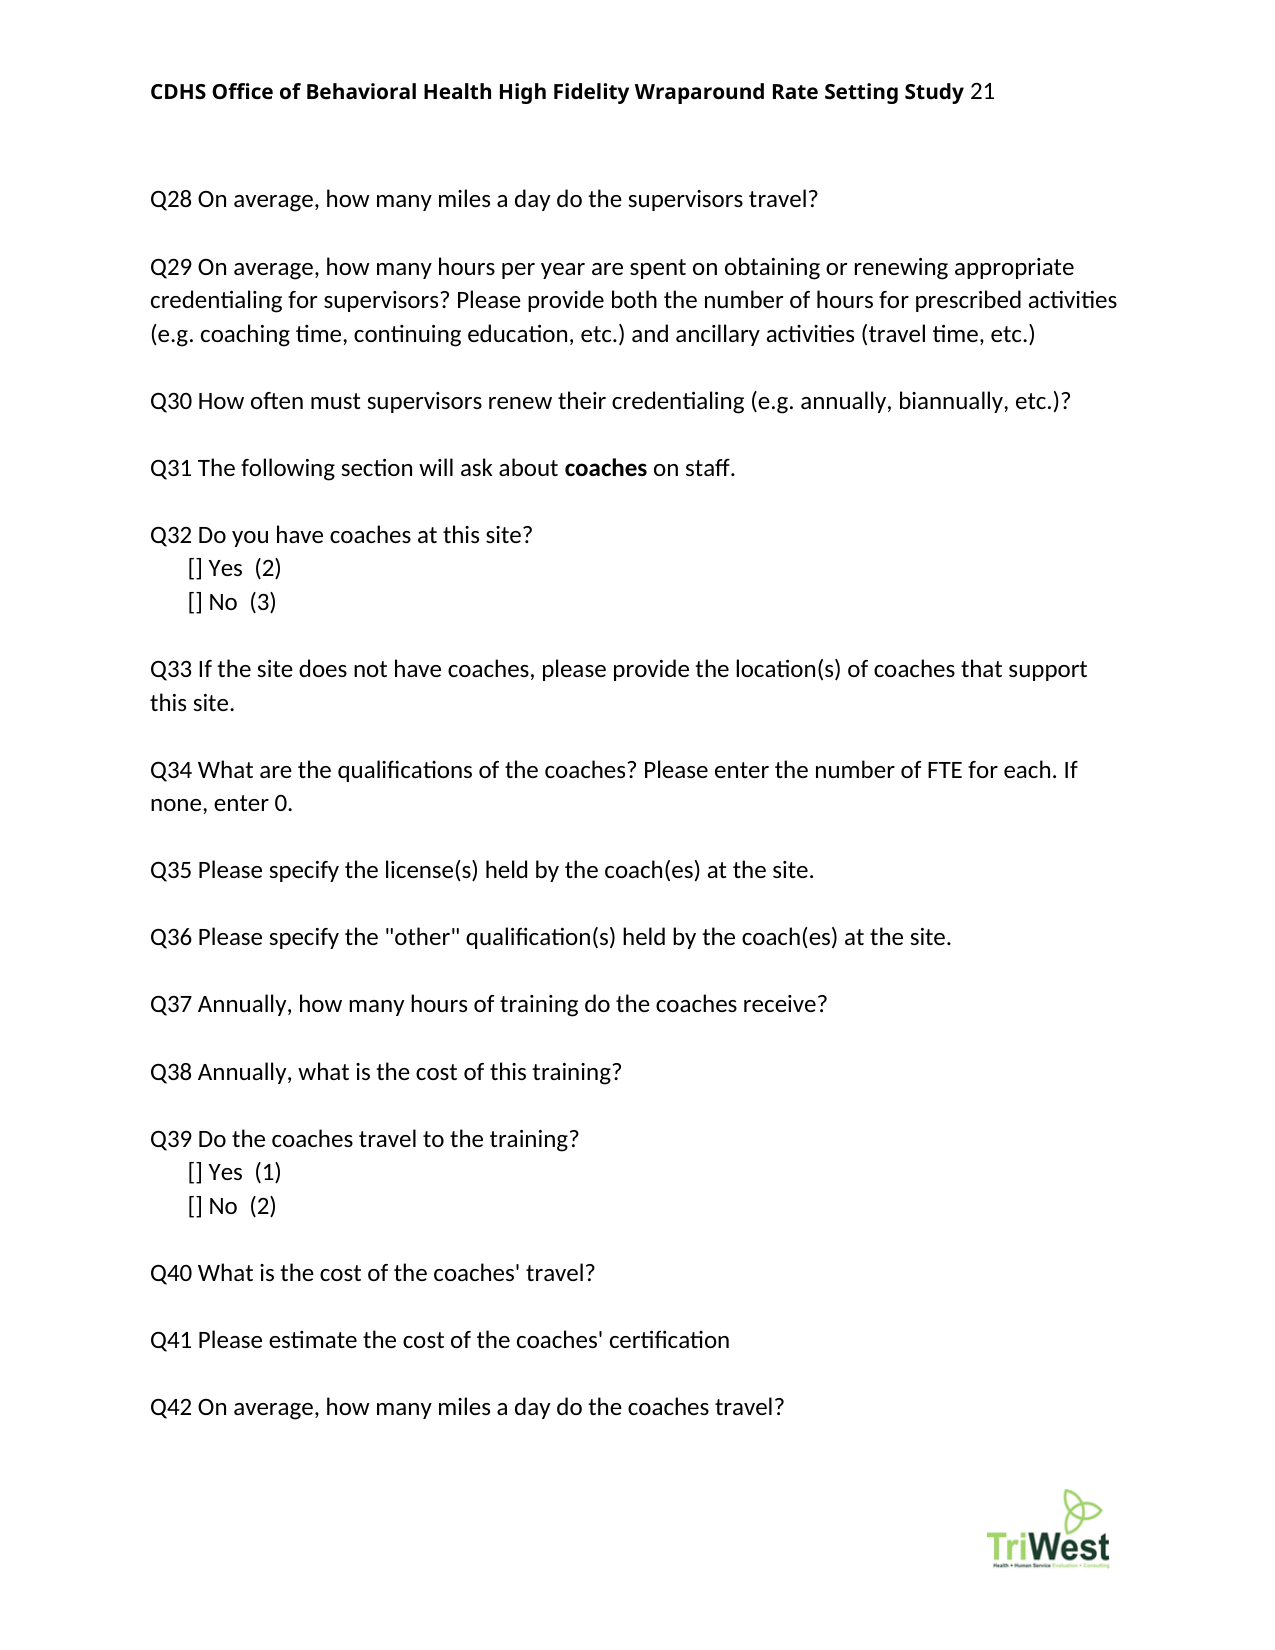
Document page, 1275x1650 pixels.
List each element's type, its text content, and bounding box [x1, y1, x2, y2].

text Q36 Please specify the "other" qualification(s) held by the coach(es) at the site. [150, 921, 1125, 952]
text [] Yes (2) [187, 552, 1125, 583]
text [] No (3) [187, 586, 1125, 617]
text Q35 Please specify the license(s) held by the coach(es) at the site. [150, 854, 1125, 885]
text Q34 What are the qualifications of the coaches? Please enter the number of FTE for each. If none, enter 0. [150, 754, 1125, 818]
text Q29 On average, how many hours per year are spent on obtaining or renewing appropriate credentialing for supervisors? Please provide both the number of hours for prescribed activities (e.g. coaching time, continuing education, etc.) and ancillary activities (travel time, etc.) [150, 251, 1125, 348]
text Q33 If the site does not have coaches, please provide the location(s) of coaches that support this site. [150, 653, 1125, 717]
text Q38 Annually, what is the cost of this training? [150, 1056, 1125, 1086]
text [] No (2) [187, 1190, 1125, 1220]
text Q42 On average, how many miles a day do the coaches travel? [150, 1391, 1125, 1422]
text Q40 What is the cost of the coaches' travel? [150, 1257, 1125, 1287]
text Q32 Do you have coaches at this site? [150, 519, 1125, 549]
text [] Yes (1) [187, 1156, 1125, 1187]
text Q28 On average, how many miles a day do the supervisors travel? [150, 183, 1125, 214]
text Q39 Do the coaches travel to the training? [150, 1123, 1125, 1153]
text Q31 The following section will ask about coaches on staff. [150, 452, 1125, 482]
picture [986, 1489, 1110, 1574]
text Q41 Please estimate the cost of the coaches' certification [150, 1324, 1125, 1354]
text Q37 Annually, how many hours of training do the coaches receive? [150, 988, 1125, 1019]
text Q30 How often must supervisors renew their credentialing (e.g. annually, biannually, etc.)? [150, 385, 1125, 415]
